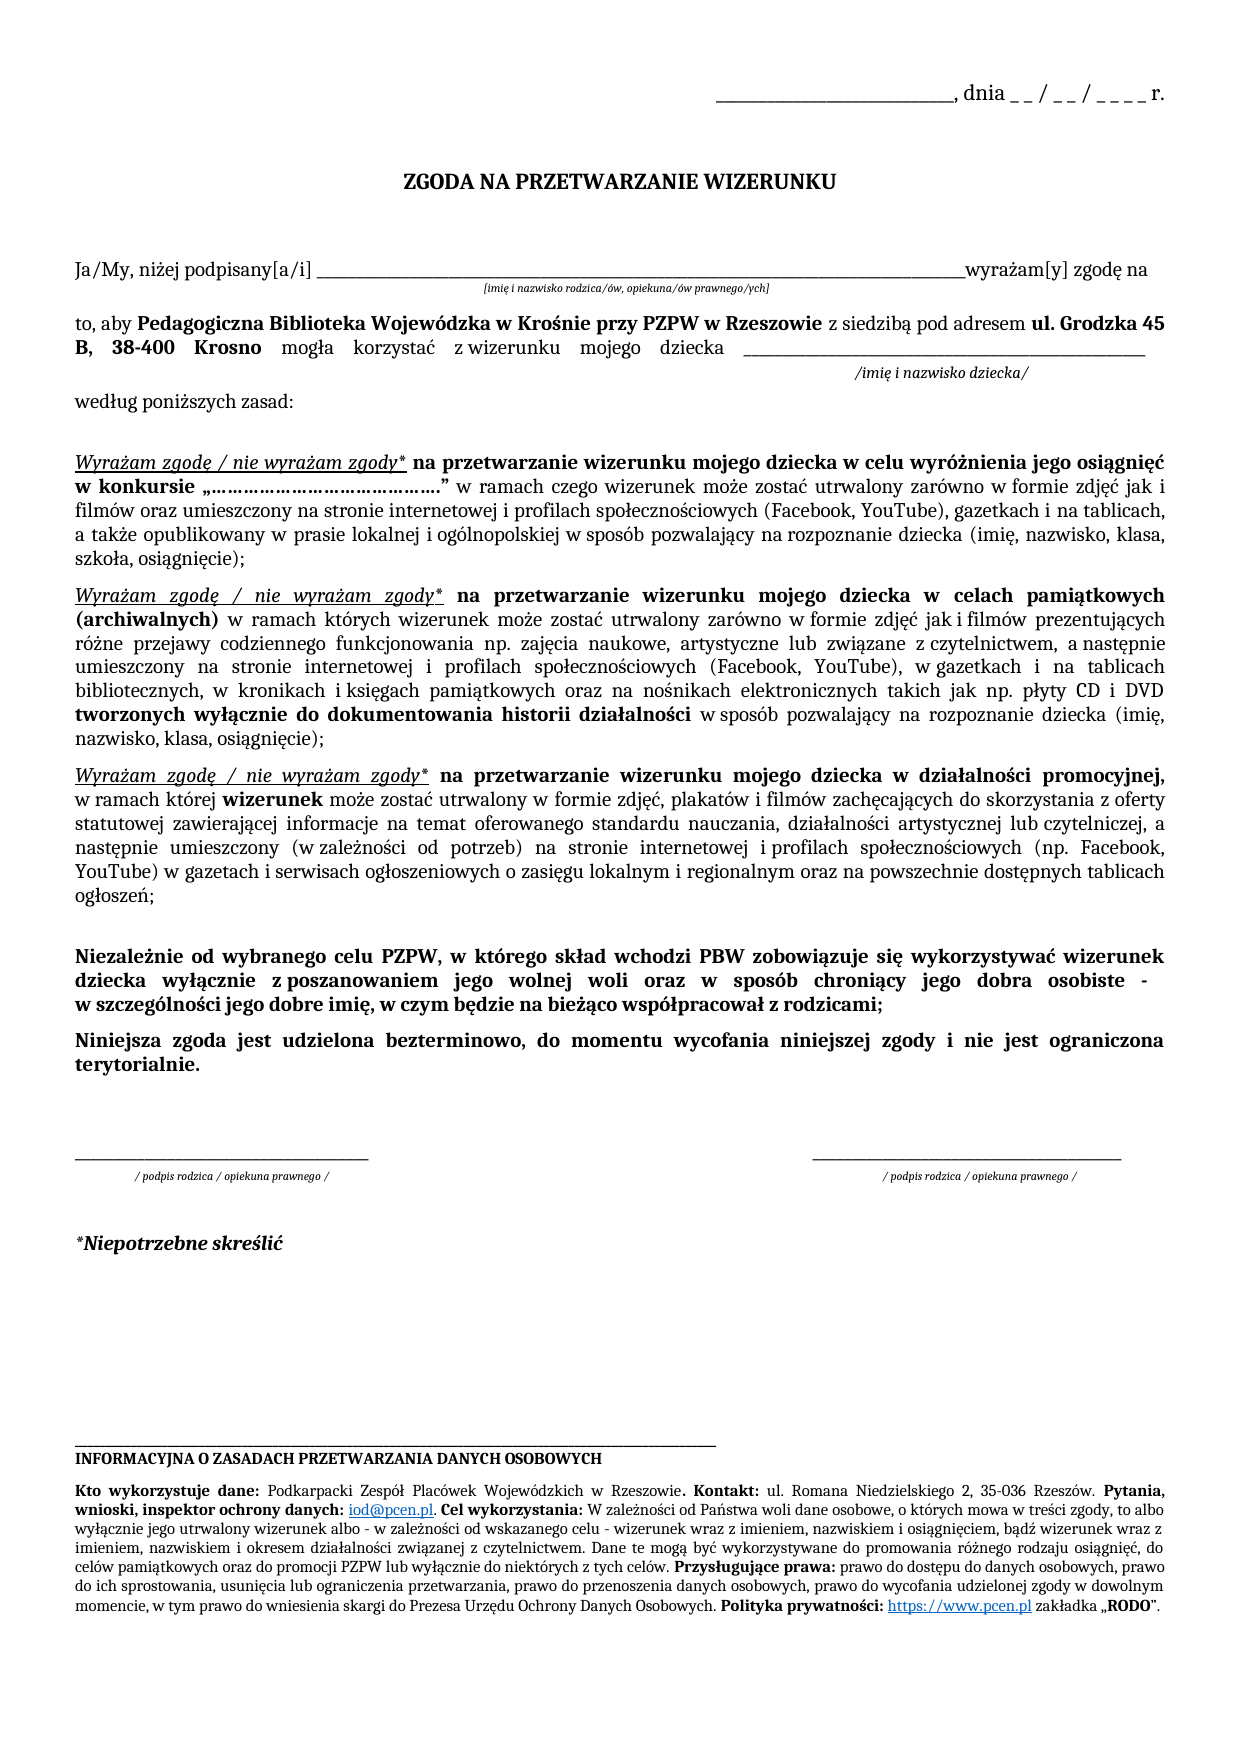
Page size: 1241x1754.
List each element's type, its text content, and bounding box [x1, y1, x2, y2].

text ________________________________________________________________________________________________________ [45, 1430, 1165, 1449]
text Ja/My, niżej podpisany[a/i] ____________________________________________________________________________________wyrażam[y] zgodę na [75, 257, 1165, 281]
text *Niepotrzebne skreślić [75, 1231, 1121, 1255]
text Wyrażam zgodę / nie wyrażam zgody* na przetwarzanie wizerunku mojego dziecka w działalności promocyjnej, w ramach której wizerunek może zostać utrwalony w formie zdjęć, plakatów i filmów zachęcających do skorzystania z oferty statutowej zawierającej informacje na temat oferowanego standardu nauczania, działalności artystycznej lub czytelniczej, a następnie umieszczony (w zależności od potrzeb) na stronie internetowej i profilach społecznościowych (np. Facebook, YouTube) w gazetach i serwisach ogłoszeniowych o zasięgu lokalnym i regionalnym oraz na powszechnie dostępnych tablicach ogłoszeń; [75, 763, 1165, 907]
text według poniższych zasad: [75, 389, 1165, 413]
text Wyrażam zgodę / nie wyrażam zgody* na przetwarzanie wizerunku mojego dziecka w celach pamiątkowych (archiwalnych) w ramach których wizerunek może zostać utrwalony zarówno w formie zdjęć jak i filmów prezentujących różne przejawy codziennego funkcjonowania np. zajęcia naukowe, artystyczne lub związane z czytelnictwem, a następnie umieszczony na stronie internetowej i profilach społecznościowych (Facebook, YouTube), w gazetkach i na tablicach bibliotecznych, w kronikach i księgach pamiątkowych oraz na nośnikach elektronicznych takich jak np. płyty CD i DVD tworzonych wyłącznie do dokumentowania historii działalności w sposób pozwalający na rozpoznanie dziecka (imię, nazwisko, klasa, osiągnięcie); [75, 583, 1165, 751]
text ______________________________________ ________________________________________ [75, 1139, 1165, 1163]
text Niezależnie od wybranego celu PZPW, w którego skład wchodzi PBW zobowiązuje się wykorzystywać wizerunek dziecka wyłącznie z poszanowaniem jego wolnej woli oraz w sposób chroniący jego dobra osobiste - w szczególności jego dobre imię, w czym będzie na bieżąco współpracował z rodzicami; [75, 945, 1165, 1017]
text / podpis rodzica / opiekuna prawnego / / podpis rodzica / opiekuna prawnego / [75, 1170, 1079, 1194]
text ____________________________, dnia _ _ / _ _ / _ _ _ _ r. [75, 79, 1165, 106]
text INFORMACYJNA O ZASADACH PRZETWARZANIA DANYCH OSOBOWYCH [45, 1449, 1165, 1468]
text ZGODA NA PRZETWARZANIE WIZERUNKU [75, 168, 1165, 195]
text Niniejsza zgoda jest udzielona bezterminowo, do momentu wycofania niniejszej zgody i nie jest ograniczona terytorialnie. [75, 1029, 1165, 1077]
text Wyrażam zgodę / nie wyrażam zgody* na przetwarzanie wizerunku mojego dziecka w celu wyróżnienia jego osiągnięć w konkursie „…………………………………….” w ramach czego wizerunek może zostać utrwalony zarówno w formie zdjęć jak i filmów oraz umieszczony na stronie internetowej i profilach społecznościowych (Facebook, YouTube), gazetkach i na tablicach, a także opublikowany w prasie lokalnej i ogólnopolskiej w sposób pozwalający na rozpoznanie dziecka (imię, nazwisko, klasa, szkoła, osiągnięcie); [75, 451, 1165, 571]
text [imię i nazwisko rodzica/ów, opiekuna/ów prawnego/ych] [90, 281, 1165, 305]
text Kto wykorzystuje dane: Podkarpacki Zespół Placówek Wojewódzkich w Rzeszowie. Kontakt: ul. Romana Niedzielskiego 2, 35-036 Rzeszów. Pytania, wnioski, inspektor ochrony danych: iod@pcen.pl. Cel wykorzystania: W zależności od Państwa woli dane osobowe, o których mowa w treści zgody, to albo wyłącznie jego utrwalony wizerunek albo - w zależności od wskazanego celu - wizerunek wraz z imieniem, nazwiskiem i osiągnięciem, bądź wizerunek wraz z imieniem, nazwiskiem i okresem działalności związanej z czytelnictwem. Dane te mogą być wykorzystywane do promowania różnego rodzaju osiągnięć, do celów pamiątkowych oraz do promocji PZPW lub wyłącznie do niektórych z tych celów. Przysługujące prawa: prawo do dostępu do danych osobowych, prawo do ich sprostowania, usunięcia lub ograniczenia przetwarzania, prawo do przenoszenia danych osobowych, prawo do wycofania udzielonej zgody w dowolnym momencie, w tym prawo do wniesienia skargi do Prezesa Urzędu Ochrony Danych Osobowych. Polityka prywatności: https://www.pcen.pl zakładka „RODO”. [75, 1481, 1165, 1615]
text to, aby Pedagogiczna Biblioteka Wojewódzka w Krośnie przy PZPW w Rzeszowie z siedzibą pod adresem ul. Grodzka 45 B, 38-400 Krosno mogła korzystać z wizerunku mojego dziecka ____________________________________________________ /imię i nazwisko dziecka/ [75, 311, 1165, 383]
